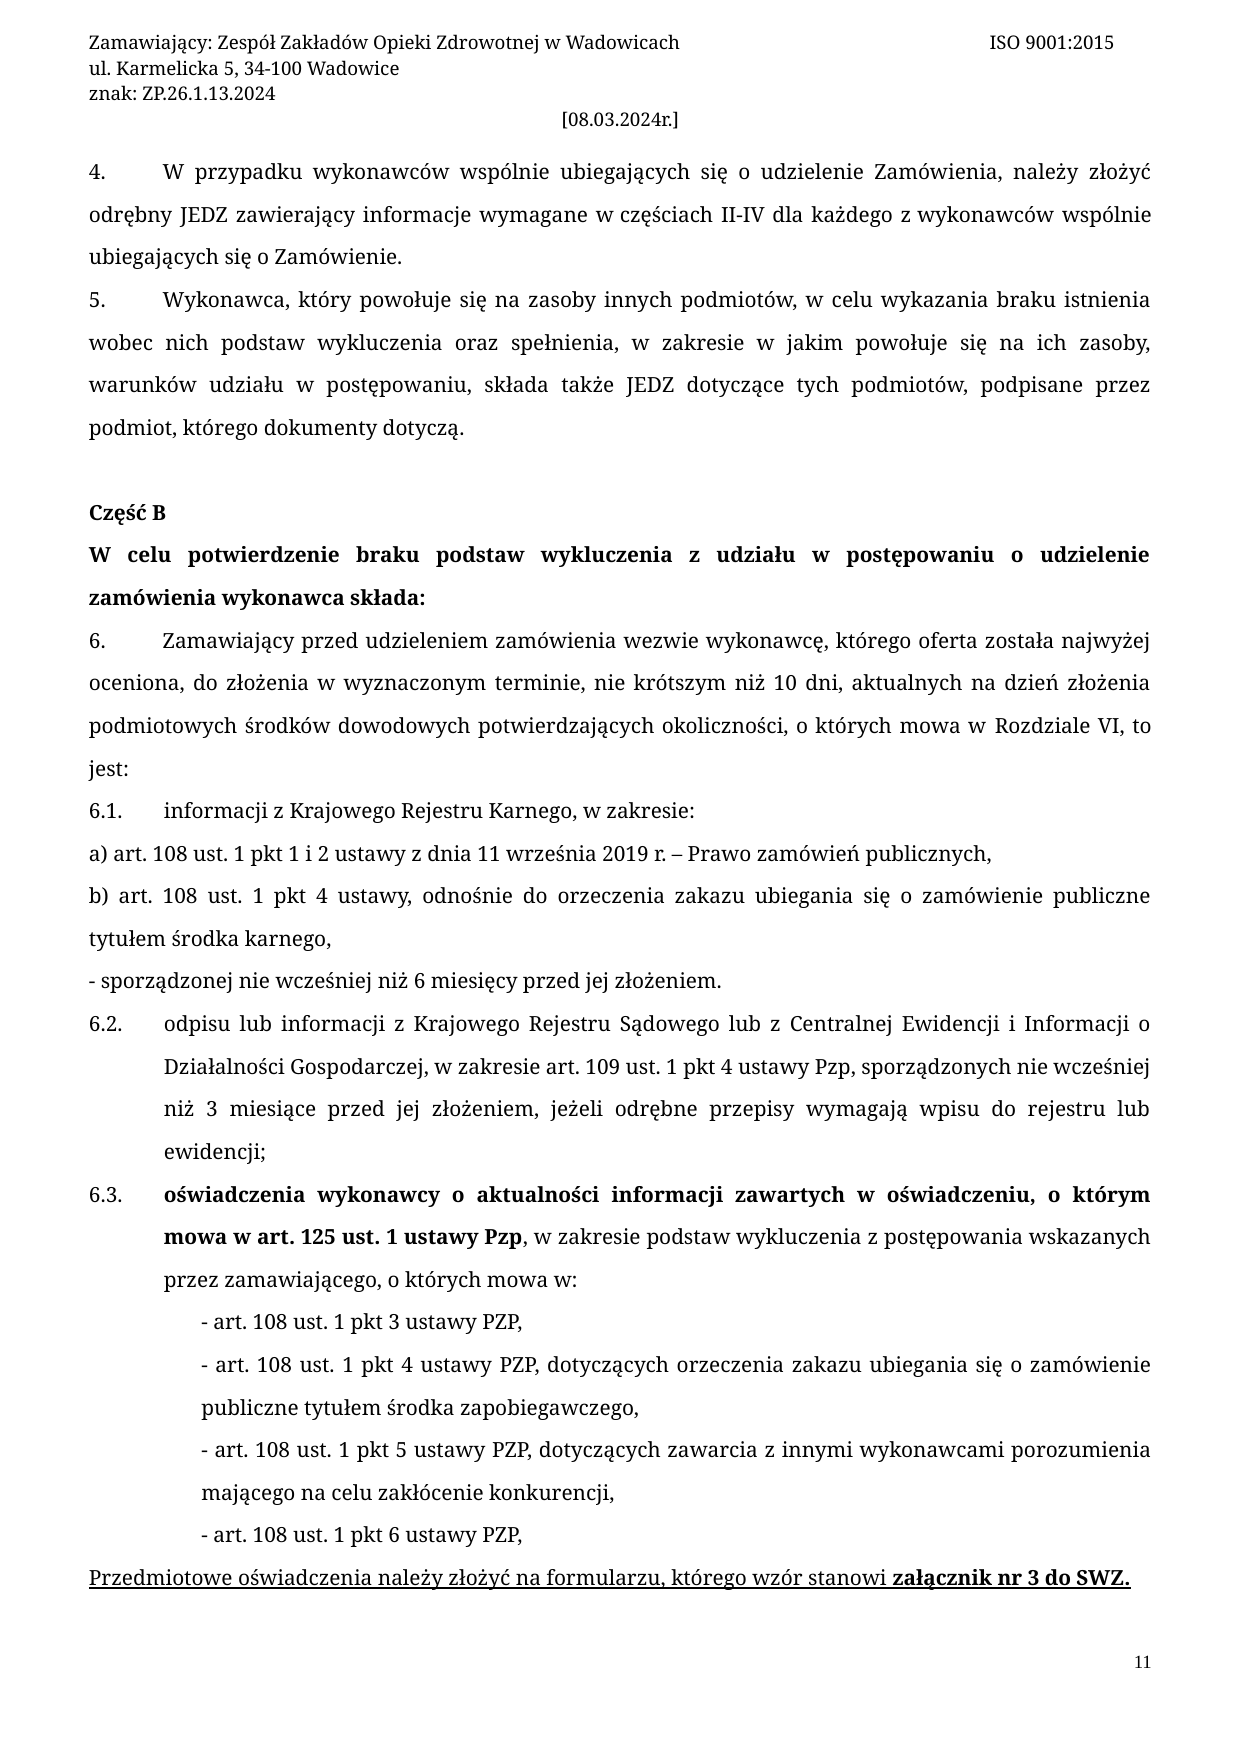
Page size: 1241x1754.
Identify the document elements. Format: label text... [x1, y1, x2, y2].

list informacji z Krajowego Rejestru Karnego, w zakresie: [89, 796, 1152, 825]
text W celu potwierdzenie braku podstaw wykluczenia z udziału w postępowaniu o udzielenie zamówienia wykonawca składa: [89, 541, 1152, 612]
list W przypadku wykonawców wspólnie ubiegających się o udzielenie Zamówienia, należy złożyć odrębny JEDZ zawierający informacje wymagane w częściach II-IV dla każdego z wykonawców wspólnie ubiegających się o Zamówienie. [89, 157, 1152, 271]
text Przedmiotowe oświadczenia należy złożyć na formularzu, którego wzór stanowi załącznik nr 3 do SWZ. [89, 1563, 1152, 1592]
list art. 108 ust. 1 pkt 1 i 2 ustawy z dnia 11 września 2019 r. – Prawo zamówień publicznych, [89, 839, 1152, 867]
text - art. 108 ust. 1 pkt 3 ustawy PZP, [201, 1307, 1152, 1336]
list oświadczenia wykonawcy o aktualności informacji zawartych w oświadczeniu, o którym mowa w art. 125 ust. 1 ustawy Pzp, w zakresie podstaw wykluczenia z postępowania wskazanych przez zamawiającego, o których mowa w: [89, 1180, 1152, 1293]
list odpisu lub informacji z Krajowego Rejestru Sądowego lub z Centralnej Ewidencji i Informacji o Działalności Gospodarczej, w zakresie art. 109 ust. 1 pkt 4 ustawy Pzp, sporządzonych nie wcześniej niż 3 miesiące przed jej złożeniem, jeżeli odrębne przepisy wymagają wpisu do rejestru lub ewidencji; [89, 1009, 1152, 1166]
text - art. 108 ust. 1 pkt 5 ustawy PZP, dotyczących zawarcia z innymi wykonawcami porozumienia mającego na celu zakłócenie konkurencji, [201, 1435, 1152, 1506]
text - art. 108 ust. 1 pkt 6 ustawy PZP, [201, 1521, 1152, 1549]
text Część B [89, 498, 1152, 526]
list Zamawiający przed udzieleniem zamówienia wezwie wykonawcę, którego oferta została najwyżej oceniona, do złożenia w wyznaczonym terminie, nie krótszym niż 10 dni, aktualnych na dzień złożenia podmiotowych środków dowodowych potwierdzających okoliczności, o których mowa w Rozdziale VI, to jest: [89, 626, 1152, 782]
list art. 108 ust. 1 pkt 4 ustawy, odnośnie do orzeczenia zakazu ubiegania się o zamówienie publiczne tytułem środka karnego, [89, 881, 1152, 952]
text - sporządzonej nie wcześniej niż 6 miesięcy przed jej złożeniem. [89, 967, 1152, 995]
list Wykonawca, który powołuje się na zasoby innych podmiotów, w celu wykazania braku istnienia wobec nich podstaw wykluczenia oraz spełnienia, w zakresie w jakim powołuje się na ich zasoby, warunków udziału w postępowaniu, składa także JEDZ dotyczące tych podmiotów, podpisane przez podmiot, którego dokumenty dotyczą. [89, 285, 1152, 441]
text - art. 108 ust. 1 pkt 4 ustawy PZP, dotyczących orzeczenia zakazu ubiegania się o zamówienie publiczne tytułem środka zapobiegawczego, [201, 1350, 1152, 1421]
